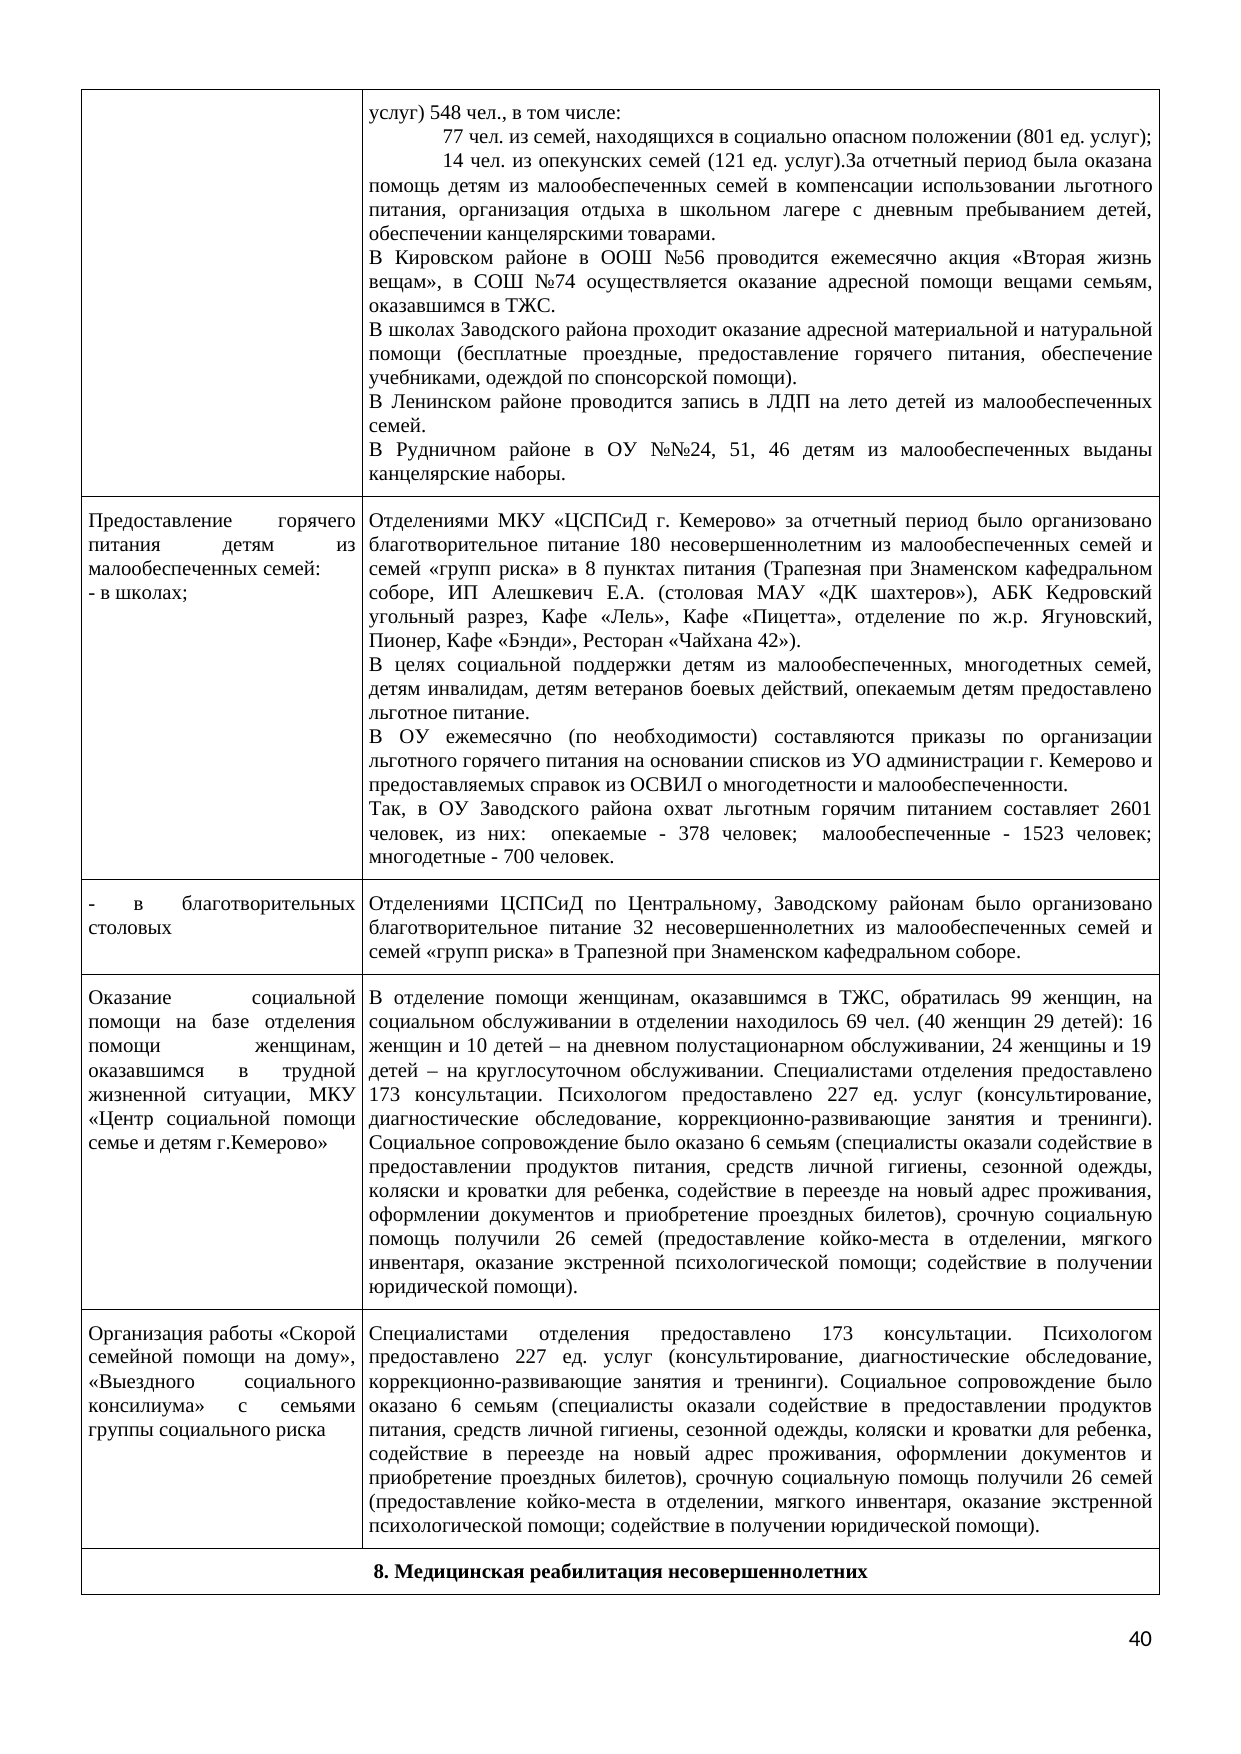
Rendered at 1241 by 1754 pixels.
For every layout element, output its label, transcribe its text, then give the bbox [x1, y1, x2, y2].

table_cell Отделениями МКУ «ЦСПСиД г. Кемерово» за отчетный период было организовано благотворительное питание 180 несовершеннолетним из малообеспеченных семей и семей «групп риска» в 8 пунктах питания (Трапезная при Знаменском кафедральном соборе, ИП Алешкевич Е.А. (столовая МАУ «ДК шахтеров»), АБК Кедровский угольный разрез, Кафе «Лель», Кафе «Пицетта», отделение по ж.р. Ягуновский, Пионер, Кафе «Бэнди», Ресторан «Чайхана 42»). В целях социальной поддержки детям из малообеспеченных, многодетных семей, детям инвалидам, детям ветеранов боевых действий, опекаемым детям предоставлено льготное питание. В ОУ ежемесячно (по необходимости) составляются приказы по организации льготного горячего питания на основании списков из УО администрации г. Кемерово и предоставляемых справок из ОСВИЛ о многодетности и малообеспеченности. Так, в ОУ Заводского района охват льготным горячим питанием составляет 2601 человек, из них: опекаемые - 378 человек; малообеспеченные - 1523 человек; многодетные - 700 человек. [363, 497, 1159, 879]
table_cell Оказание социальной помощи на базе отделения помощи женщинам, оказавшимся в трудной жизненной ситуации, МКУ «Центр социальной помощи семье и детям г.Кемерово» [82, 975, 362, 1309]
table_cell Отделениями ЦСПСиД по Центральному, Заводскому районам было организовано благотворительное питание 32 несовершеннолетних из малообеспеченных семей и семей «групп риска» в Трапезной при Знаменском кафедральном соборе. [363, 880, 1159, 974]
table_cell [363, 90, 1159, 496]
table_cell В отделение помощи женщинам, оказавшимся в ТЖС, обратилась 99 женщин, на социальном обслуживании в отделении находилось 69 чел. (40 женщин 29 детей): 16 женщин и 10 детей – на дневном полустационарном обслуживании, 24 женщины и 19 детей – на круглосуточном обслуживании. Специалистами отделения предоставлено 173 консультации. Психологом предоставлено 227 ед. услуг (консультирование, диагностические обследование, коррекционно-развивающие занятия и тренинги). Социальное сопровождение было оказано 6 семьям (специалисты оказали содействие в предоставлении продуктов питания, средств личной гигиены, сезонной одежды, коляски и кроватки для ребенка, содействие в переезде на новый адрес проживания, оформлении документов и приобретение проездных билетов), срочную социальную помощь получили 26 семей (предоставление койко-места в отделении, мягкого инвентаря, оказание экстренной психологической помощи; содействие в получении юридической помощи). [363, 975, 1159, 1309]
table_cell - в благотворительных столовых [82, 880, 362, 974]
table_cell Предоставление горячего питания детям из малообеспеченных семей: - в школах; [82, 497, 362, 879]
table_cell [82, 90, 362, 496]
table_cell Организация работы «Скорой семейной помощи на дому», «Выездного социального консилиума» с семьями группы социального риска [82, 1310, 362, 1548]
table_cell 8. Медицинская реабилитация несовершеннолетних [82, 1549, 1159, 1594]
table_cell Специалистами отделения предоставлено 173 консультации. Психологом предоставлено 227 ед. услуг (консультирование, диагностические обследование, коррекционно-развивающие занятия и тренинги). Социальное сопровождение было оказано 6 семьям (специалисты оказали содействие в предоставлении продуктов питания, средств личной гигиены, сезонной одежды, коляски и кроватки для ребенка, содействие в переезде на новый адрес проживания, оформлении документов и приобретение проездных билетов), срочную социальную помощь получили 26 семей (предоставление койко-места в отделении, мягкого инвентаря, оказание экстренной психологической помощи; содействие в получении юридической помощи). [363, 1310, 1159, 1548]
